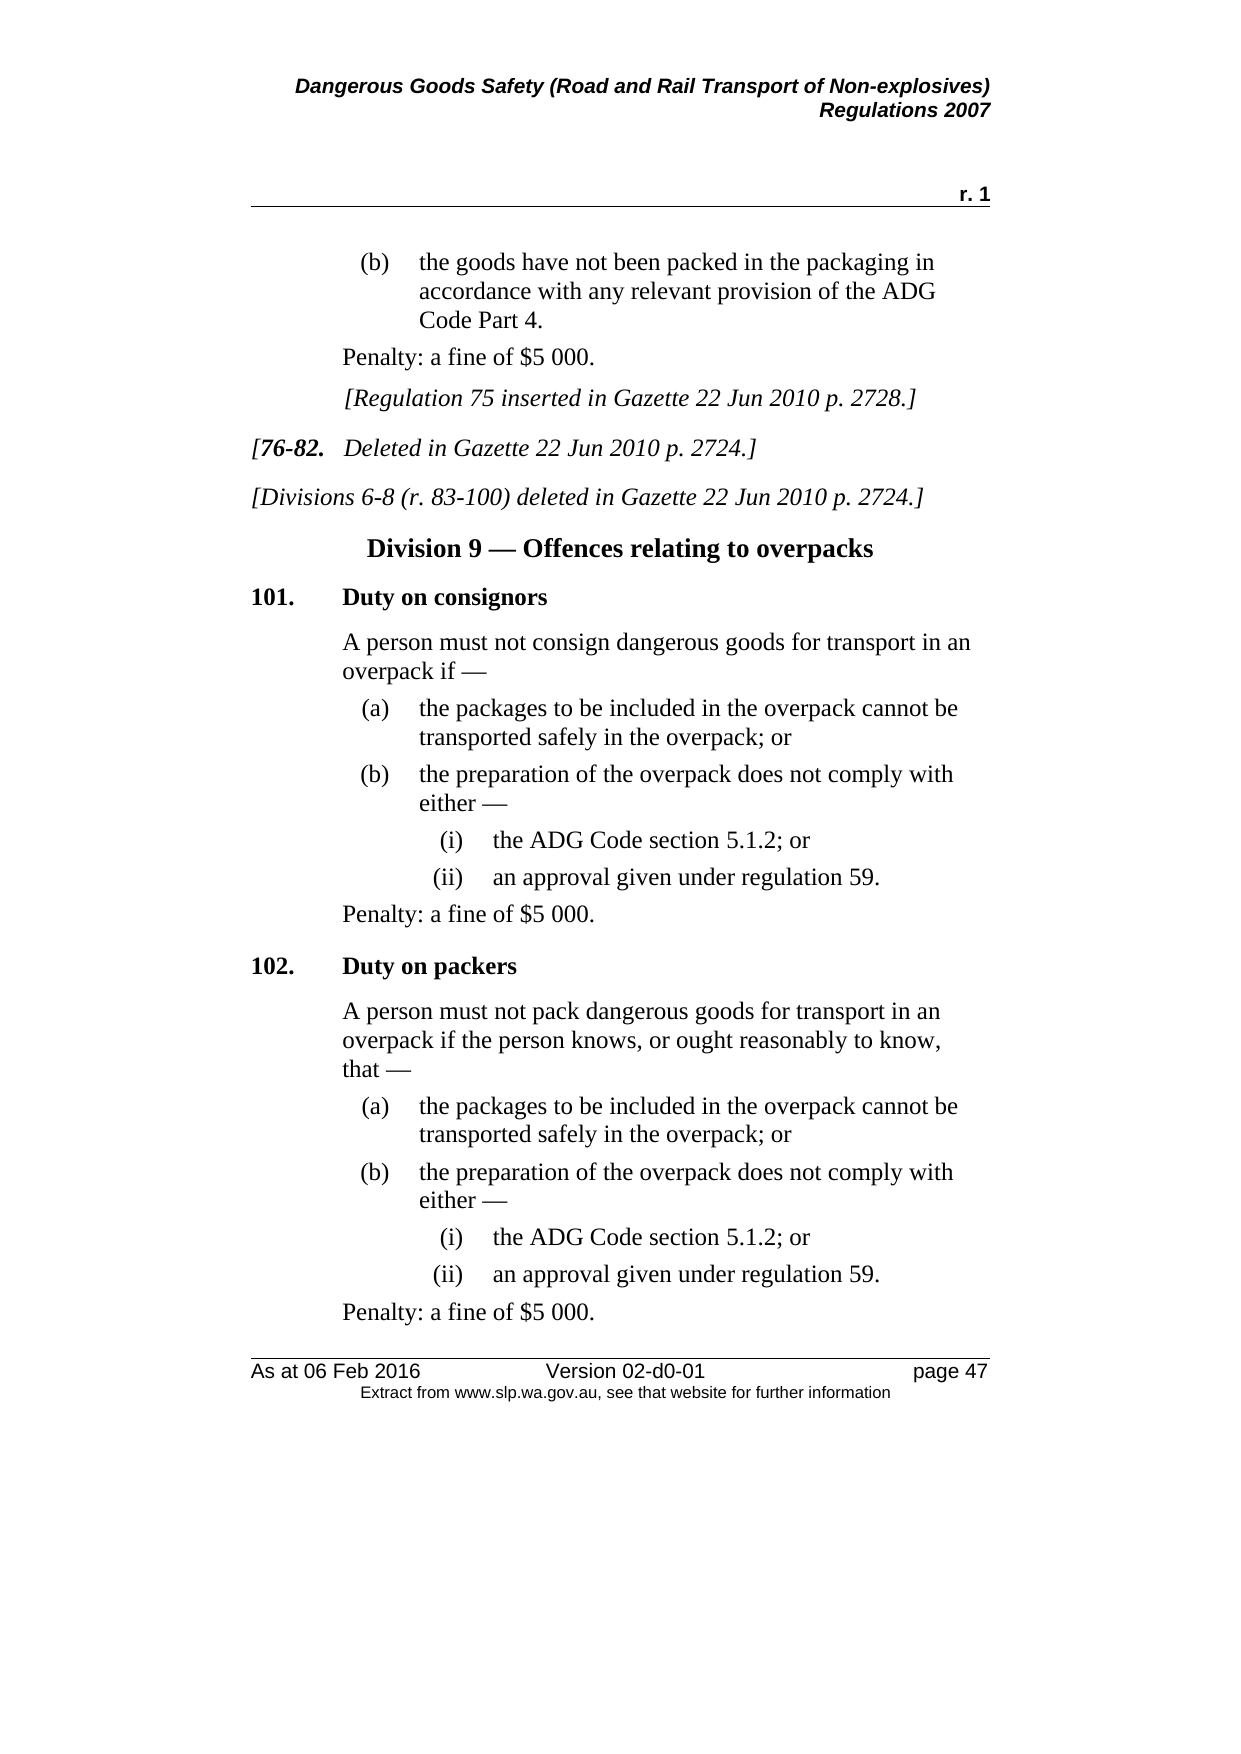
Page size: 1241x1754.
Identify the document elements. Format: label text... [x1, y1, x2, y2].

text [Divisions 6-8 (r. 83-100) deleted in Gazette 22 Jun 2010 p. 2724.] [251, 482, 990, 511]
text (b) the goods have not been packed in the packaging in accordance with any relevant provision of the ADG Code Part 4. [251, 247, 990, 334]
text Penalty: a fine of $5 000. [251, 1297, 990, 1325]
text (i) the ADG Code section 5.1.2; or [251, 825, 990, 854]
text Penalty: a fine of $5 000. [251, 899, 990, 928]
text [76-82. Deleted in Gazette 22 Jun 2010 p. 2724.] [251, 433, 990, 462]
text (ii) an approval given under regulation 59. [251, 1259, 990, 1288]
text (a) the packages to be included in the overpack cannot be transported safely in the overpack; or [251, 693, 990, 751]
text A person must not pack dangerous goods for transport in an overpack if the person knows, or ought reasonably to know, that — [251, 996, 990, 1082]
text (ii) an approval given under regulation 59. [251, 862, 990, 891]
text (b) the preparation of the overpack does not comply with either — [251, 1157, 990, 1214]
text (i) the ADG Code section 5.1.2; or [251, 1222, 990, 1251]
subtitle 102. Duty on packers [251, 951, 990, 979]
subtitle Division 9 — Offences relating to overpacks [251, 532, 990, 563]
subtitle 101. Duty on consignors [251, 582, 990, 611]
text [Regulation 75 inserted in Gazette 22 Jun 2010 p. 2728.] [251, 383, 990, 412]
text (b) the preparation of the overpack does not comply with either — [251, 759, 990, 817]
text (a) the packages to be included in the overpack cannot be transported safely in the overpack; or [251, 1091, 990, 1148]
text A person must not consign dangerous goods for transport in an overpack if — [251, 627, 990, 685]
text Penalty: a fine of $5 000. [251, 342, 990, 371]
